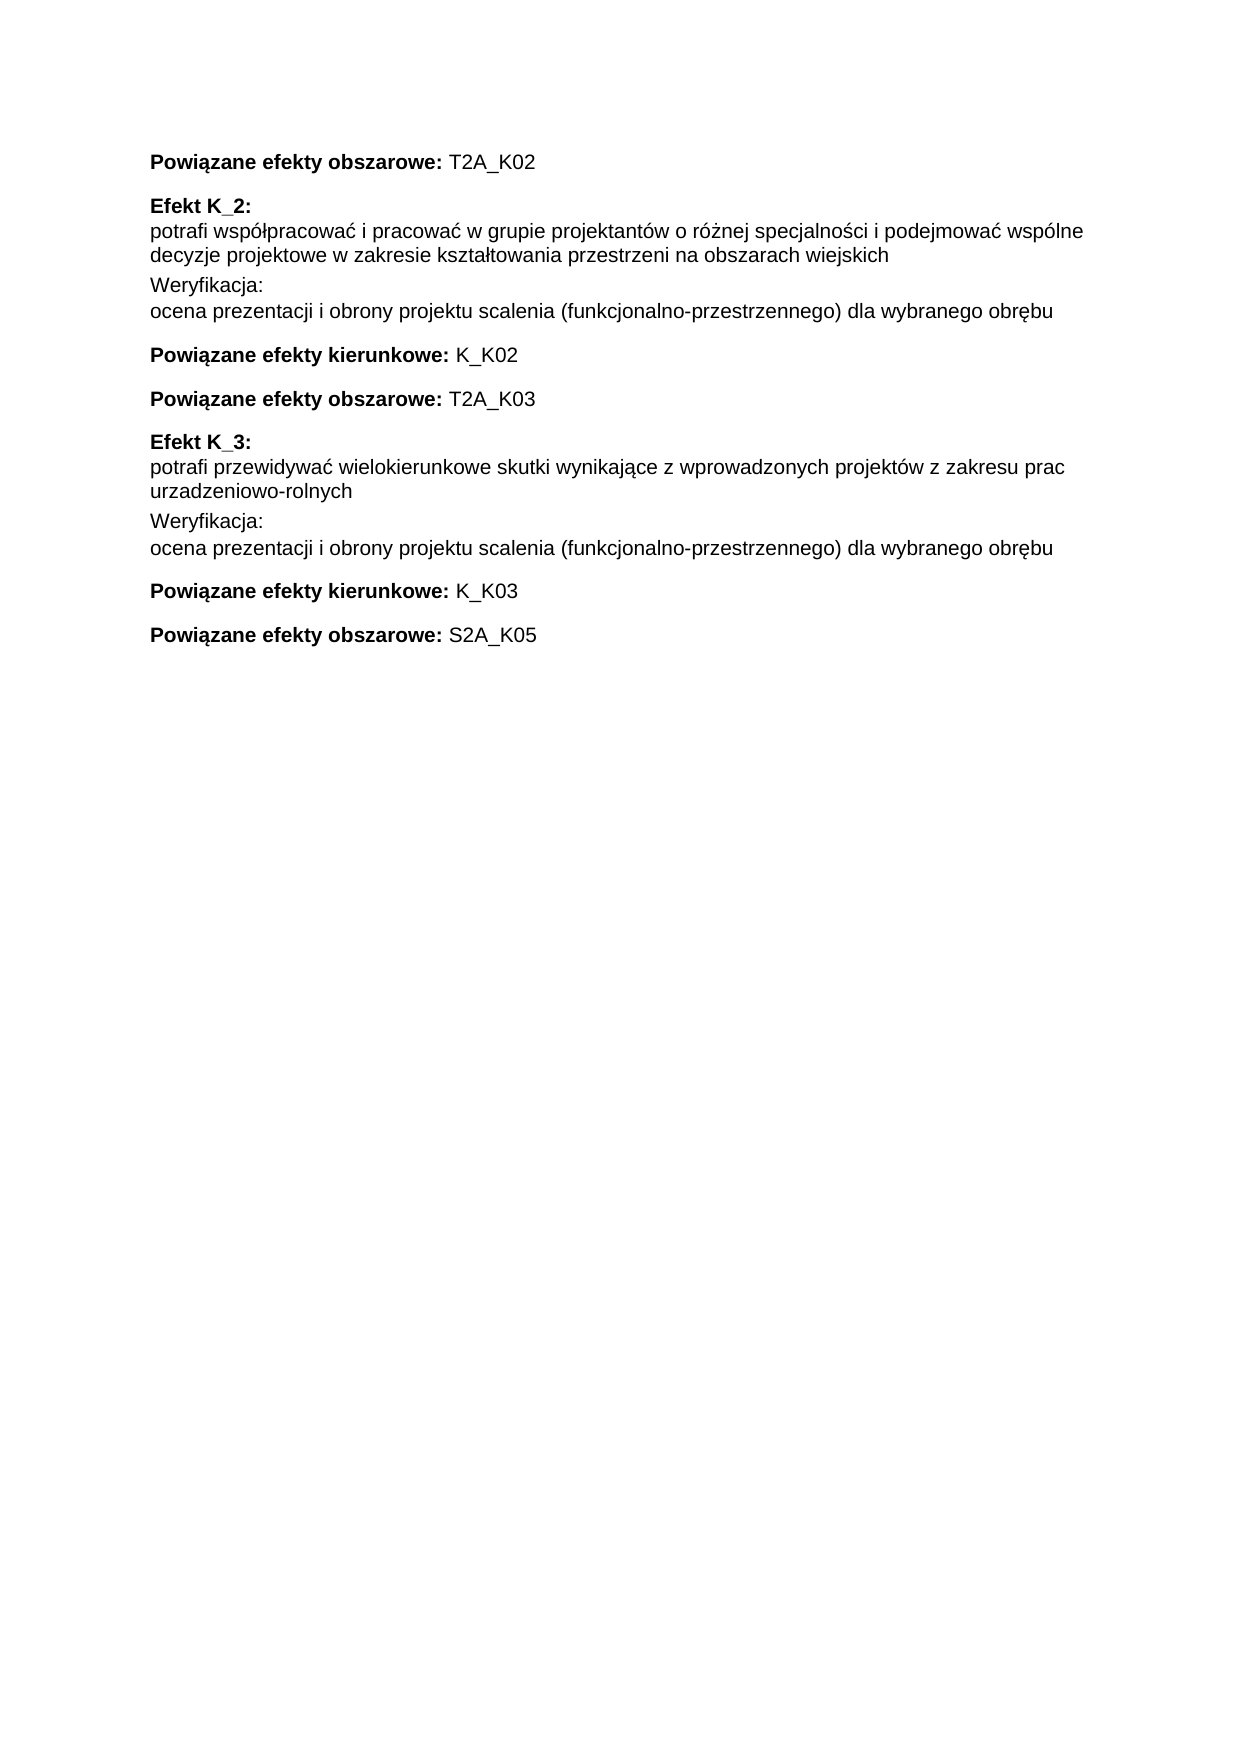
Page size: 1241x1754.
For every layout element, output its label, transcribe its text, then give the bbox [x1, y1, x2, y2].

text Powiązane efekty kierunkowe: K_K02 [150, 343, 1090, 367]
text Weryfikacja: [150, 509, 1090, 533]
text Powiązane efekty kierunkowe: K_K03 [150, 579, 1090, 603]
text ocena prezentacji i obrony projektu scalenia (funkcjonalno-przestrzennego) dla wybranego obrębu [150, 535, 1090, 559]
text potrafi przewidywać wielokierunkowe skutki wynikające z wprowadzonych projektów z zakresu prac urzadzeniowo-rolnych [150, 455, 1090, 503]
text Powiązane efekty obszarowe: T2A_K02 [150, 150, 1090, 174]
text Powiązane efekty obszarowe: T2A_K03 [150, 386, 1090, 410]
text potrafi współpracować i pracować w grupie projektantów o różnej specjalności i podejmować wspólne decyzje projektowe w zakresie kształtowania przestrzeni na obszarach wiejskich [150, 219, 1090, 267]
text Powiązane efekty obszarowe: S2A_K05 [150, 623, 1090, 647]
text Efekt K_3: [150, 430, 1090, 454]
text Weryfikacja: [150, 273, 1090, 297]
text ocena prezentacji i obrony projektu scalenia (funkcjonalno-przestrzennego) dla wybranego obrębu [150, 299, 1090, 323]
text Efekt K_2: [150, 194, 1090, 218]
